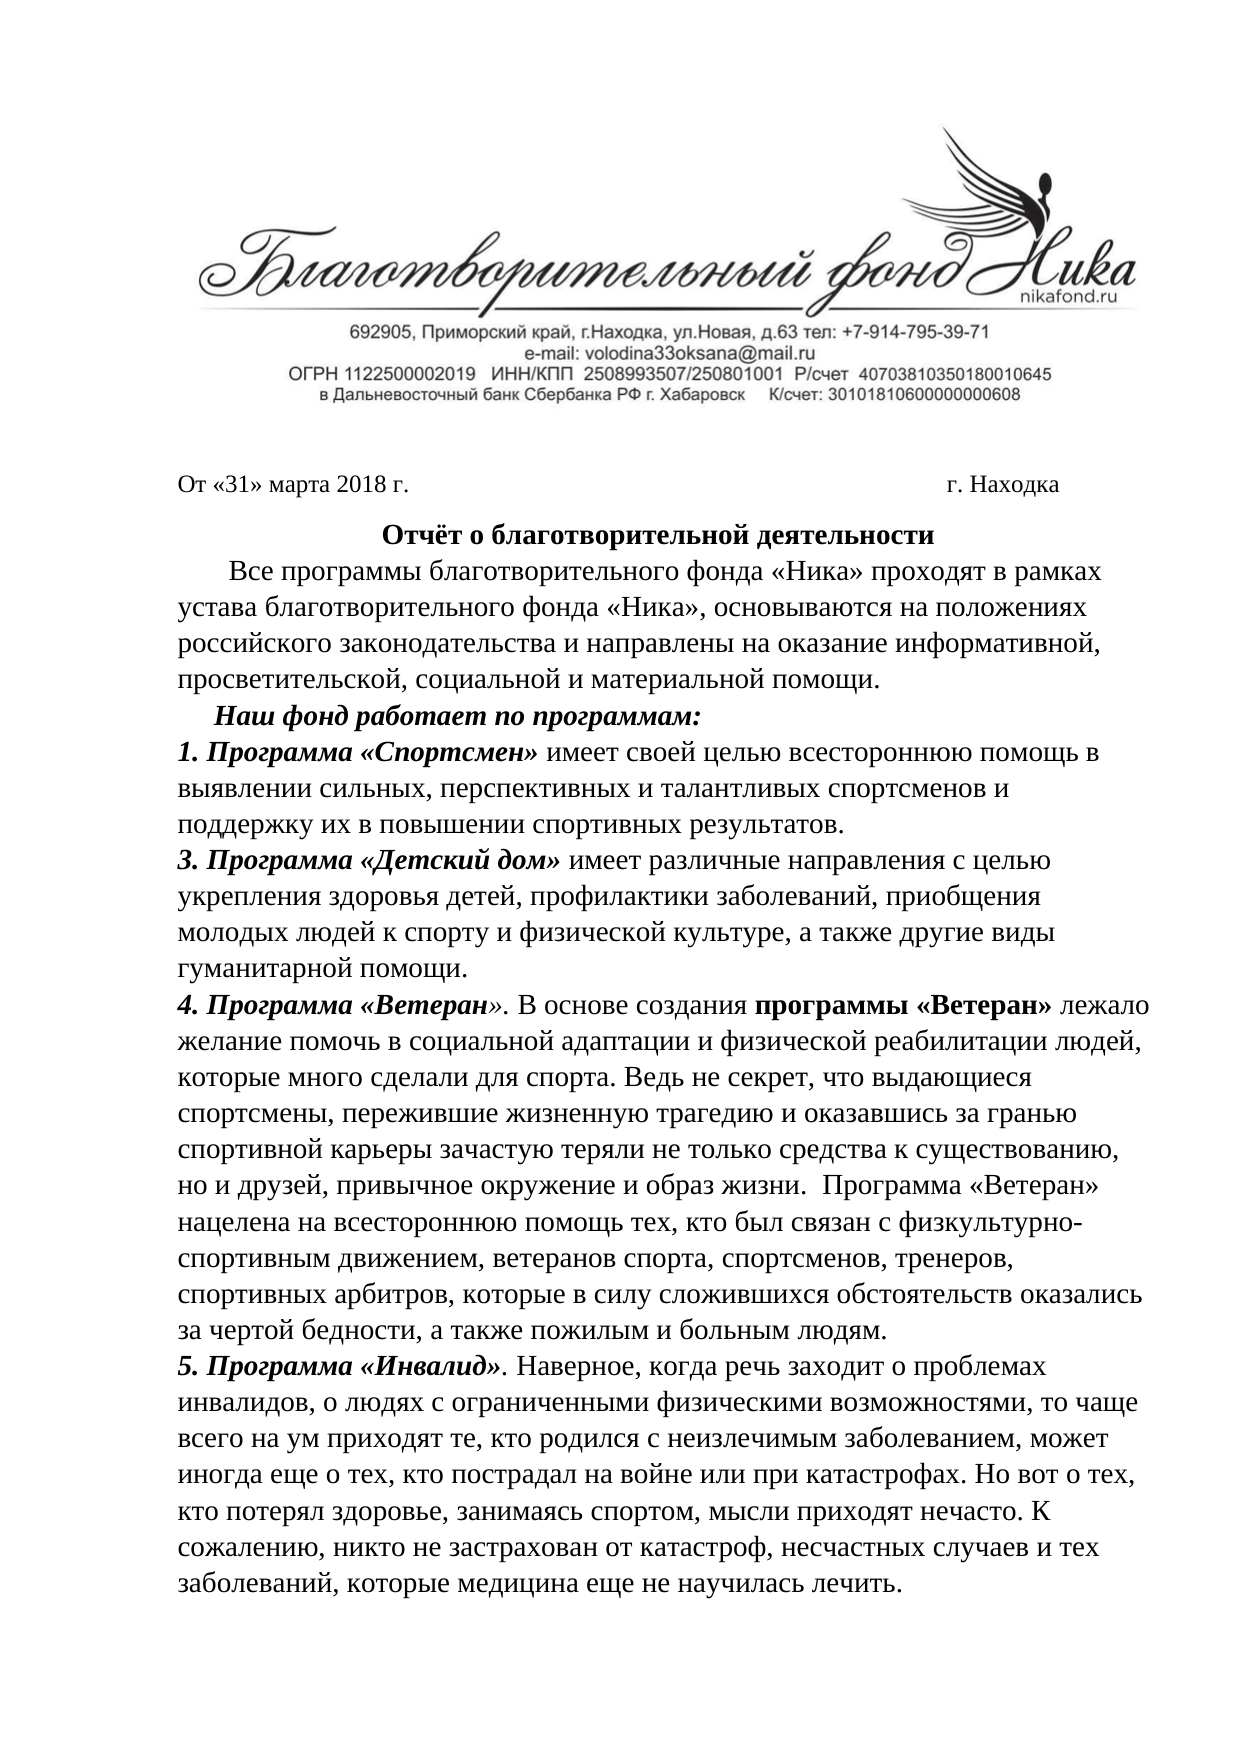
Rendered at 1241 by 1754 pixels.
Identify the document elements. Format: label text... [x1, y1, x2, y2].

picture [177, 118, 1152, 420]
text 4. Программа «Ветеран». В основе создания программы «Ветеран» лежало желание помочь в социальной адаптации и физической реабилитации людей, которые много сделали для спорта. Ведь не секрет, что выдающиеся спортсмены, пережившие жизненную трагедию и оказавшись за гранью спортивной карьеры зачастую теряли не только средства к существованию, но и друзей, привычное окружение и образ жизни. Программа «Ветеран» нацелена на всестороннюю помощь тех, кто был связан с физкультурно-спортивным движением, ветеранов спорта, спортсменов, тренеров, спортивных арбитров, которые в силу сложившихся обстоятельств оказались за чертой бедности, а также пожилым и больным людям. [177, 987, 1152, 1346]
text Наш фонд работает по программам: [177, 698, 1152, 731]
text 1. Программа «Спортсмен» имеет своей целью всестороннюю помощь в выявлении сильных, перспективных и талантливых спортсменов и поддержку их в повышении спортивных результатов. [177, 734, 1152, 839]
text От «31» марта 2018 г. г. Находка [177, 469, 1152, 498]
text Все программы благотворительного фонда «Ника» проходят в рамках устава благотворительного фонда «Ника», основываются на положениях российского законодательства и направлены на оказание информативной, просветительской, социальной и материальной помощи. [177, 553, 1152, 695]
text Отчёт о благотворительной деятельности [177, 517, 1152, 550]
text 3. Программа «Детский дом» имеет различные направления с целью укрепления здоровья детей, профилактики заболеваний, приобщения молодых людей к спорту и физической культуре, а также другие виды гуманитарной помощи. [177, 842, 1152, 984]
text 5. Программа «Инвалид». Наверное, когда речь заходит о проблемах инвалидов, о людях с ограниченными физическими возможностями, то чаще всего на ум приходят те, кто родился с неизлечимым заболеванием, может иногда еще о тех, кто пострадал на войне или при катастрофах. Но вот о тех, кто потерял здоровье, занимаясь спортом, мысли приходят нечасто. К сожалению, никто не застрахован от катастроф, несчастных случаев и тех заболеваний, которые медицина еще не научилась лечить. [177, 1348, 1152, 1599]
